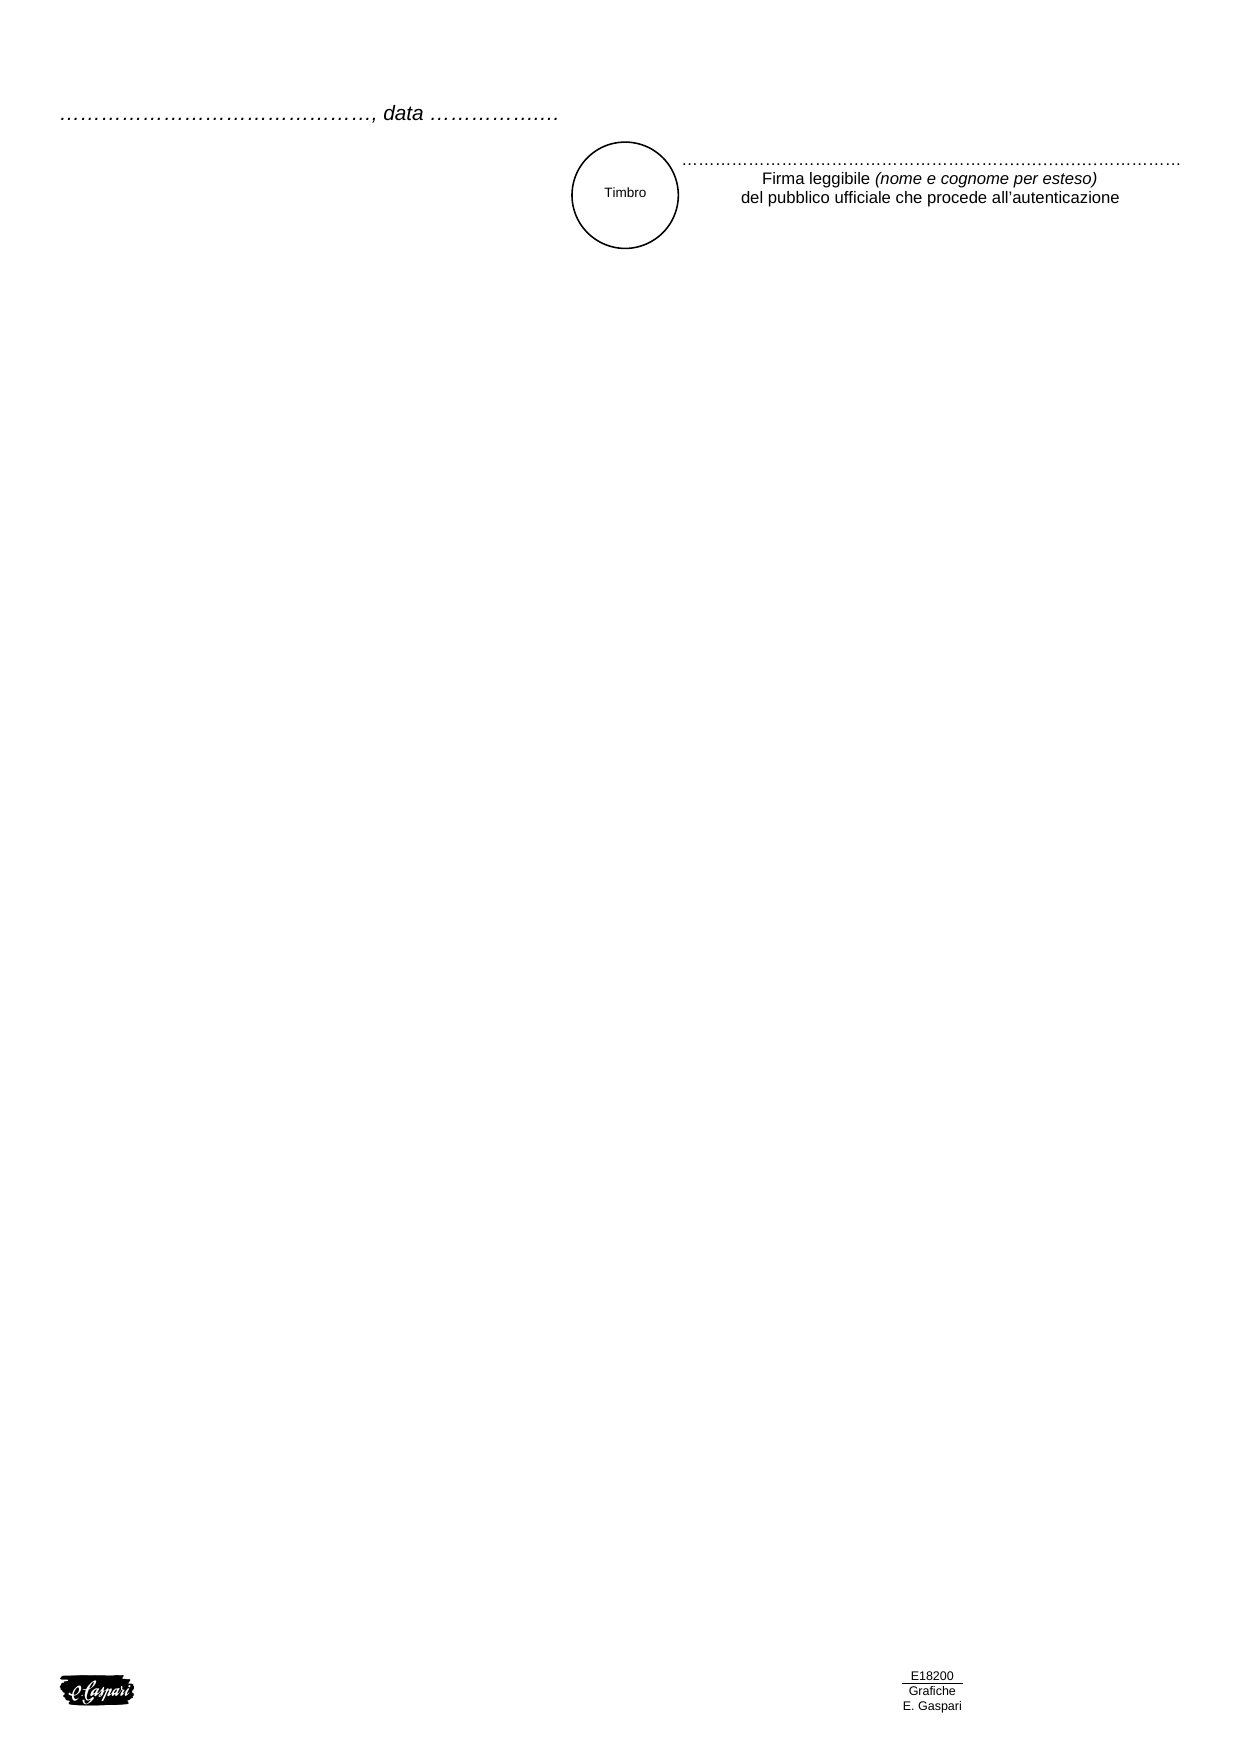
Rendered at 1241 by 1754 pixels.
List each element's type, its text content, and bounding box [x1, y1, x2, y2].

text ……………………………………………………………………………… [59, 149, 595, 168]
text ……………………………………………………………………………… [655, 149, 1181, 168]
text del pubblico ufficiale che procede all’autenticazione [679, 188, 1181, 207]
text ………………………………………, data …………….… [59, 100, 1181, 124]
picture [59, 1674, 135, 1706]
text Firma leggibile (nome e cognome per esteso) [679, 168, 1181, 188]
